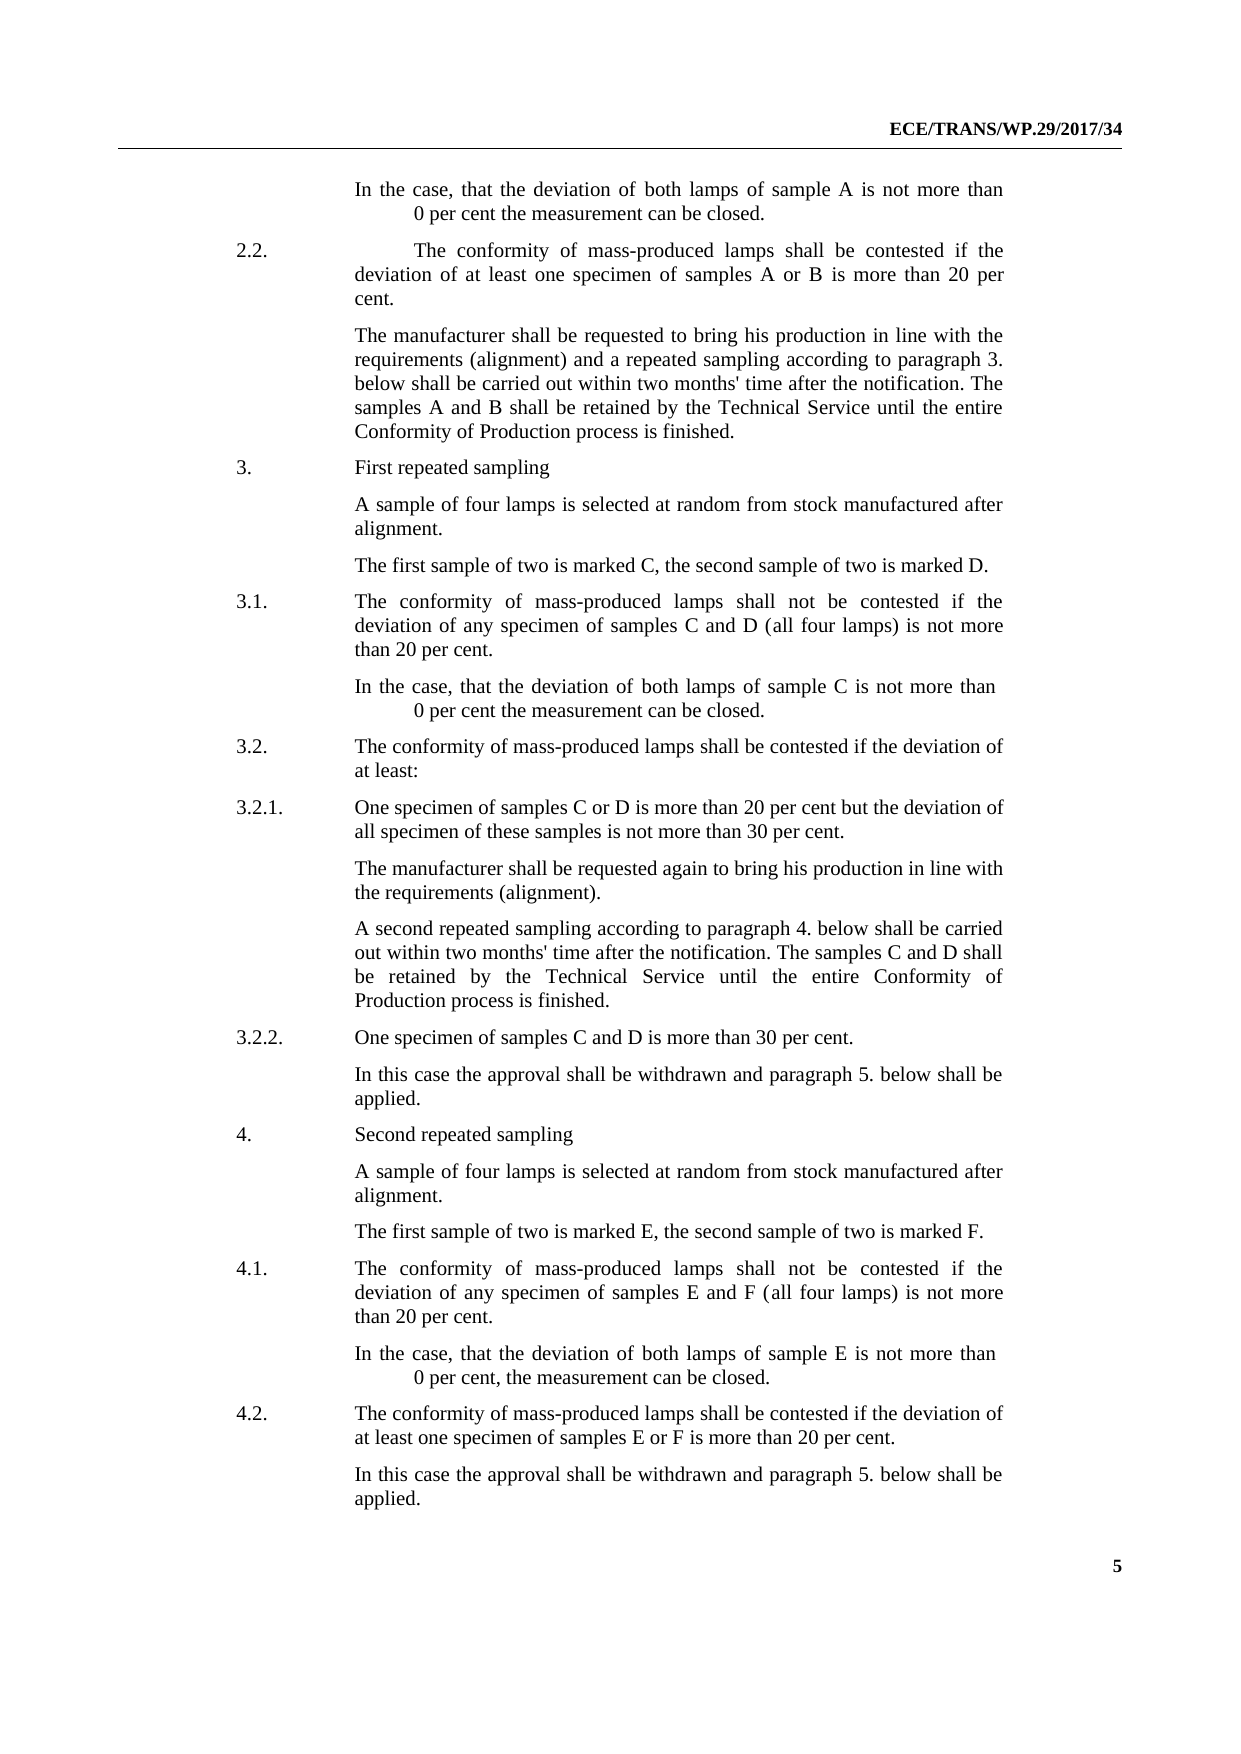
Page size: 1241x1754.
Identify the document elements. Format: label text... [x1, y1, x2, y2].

text 3.2.1. One specimen of samples C or D is more than 20 per cent but the deviation of all specimen of these samples is not more than 30 per cent. [236, 795, 1004, 843]
text The first sample of two is marked C, the second sample of two is marked D. [354, 552, 1004, 577]
text 4.1. The conformity of mass-produced lamps shall not be contested if the deviation of any specimen of samples E and F (all four lamps) is not more than 20 per cent. [236, 1256, 1004, 1328]
text 4. Second repeated sampling [236, 1122, 1004, 1146]
text The first sample of two is marked E, the second sample of two is marked F. [354, 1219, 1004, 1243]
text A sample of four lamps is selected at random from stock manufactured after alignment. [354, 1159, 1004, 1207]
text A sample of four lamps is selected at random from stock manufactured after alignment. [354, 492, 1004, 540]
text 3. First repeated sampling [236, 455, 1004, 479]
text 2.2. The conformity of mass-produced lamps shall be contested if the deviation of at least one specimen of samples A or B is more than 20 per cent. [236, 238, 1004, 310]
text 4.2. The conformity of mass-produced lamps shall be contested if the deviation of at least one specimen of samples E or F is more than 20 per cent. [236, 1401, 1004, 1449]
text The manufacturer shall be requested again to bring his production in line with the requirements (alignment). [354, 856, 1004, 904]
text In this case the approval shall be withdrawn and paragraph 5. below shall be applied. [354, 1062, 1004, 1110]
text The manufacturer shall be requested to bring his production in line with the requirements (alignment) and a repeated sampling according to paragraph 3. below shall be carried out within two months' time after the notification. The samples A and B shall be retained by the Technical Service until the entire Conformity of Production process is finished. [354, 322, 1004, 443]
text In the case, that the deviation of both lamps of sample A is not more than 0 per cent the measurement can be closed. [354, 177, 1004, 225]
text 3.2.2. One specimen of samples C and D is more than 30 per cent. [236, 1025, 1004, 1049]
text 3.2. The conformity of mass-produced lamps shall be contested if the deviation of at least: [236, 734, 1004, 782]
text A second repeated sampling according to paragraph 4. below shall be carried out within two months' time after the notification. The samples C and D shall be retained by the Technical Service until the entire Conformity of Production process is finished. [354, 916, 1004, 1012]
text 3.1. The conformity of mass-produced lamps shall not be contested if the deviation of any specimen of samples C and D (all four lamps) is not more than 20 per cent. [236, 589, 1004, 661]
text In this case the approval shall be withdrawn and paragraph 5. below shall be applied. [354, 1462, 1004, 1510]
text In the case, that the deviation of both lamps of sample C is not more than 0 per cent the measurement can be closed. [354, 674, 1004, 722]
text In the case, that the deviation of both lamps of sample E is not more than 0 per cent, the measurement can be closed. [354, 1341, 1004, 1389]
